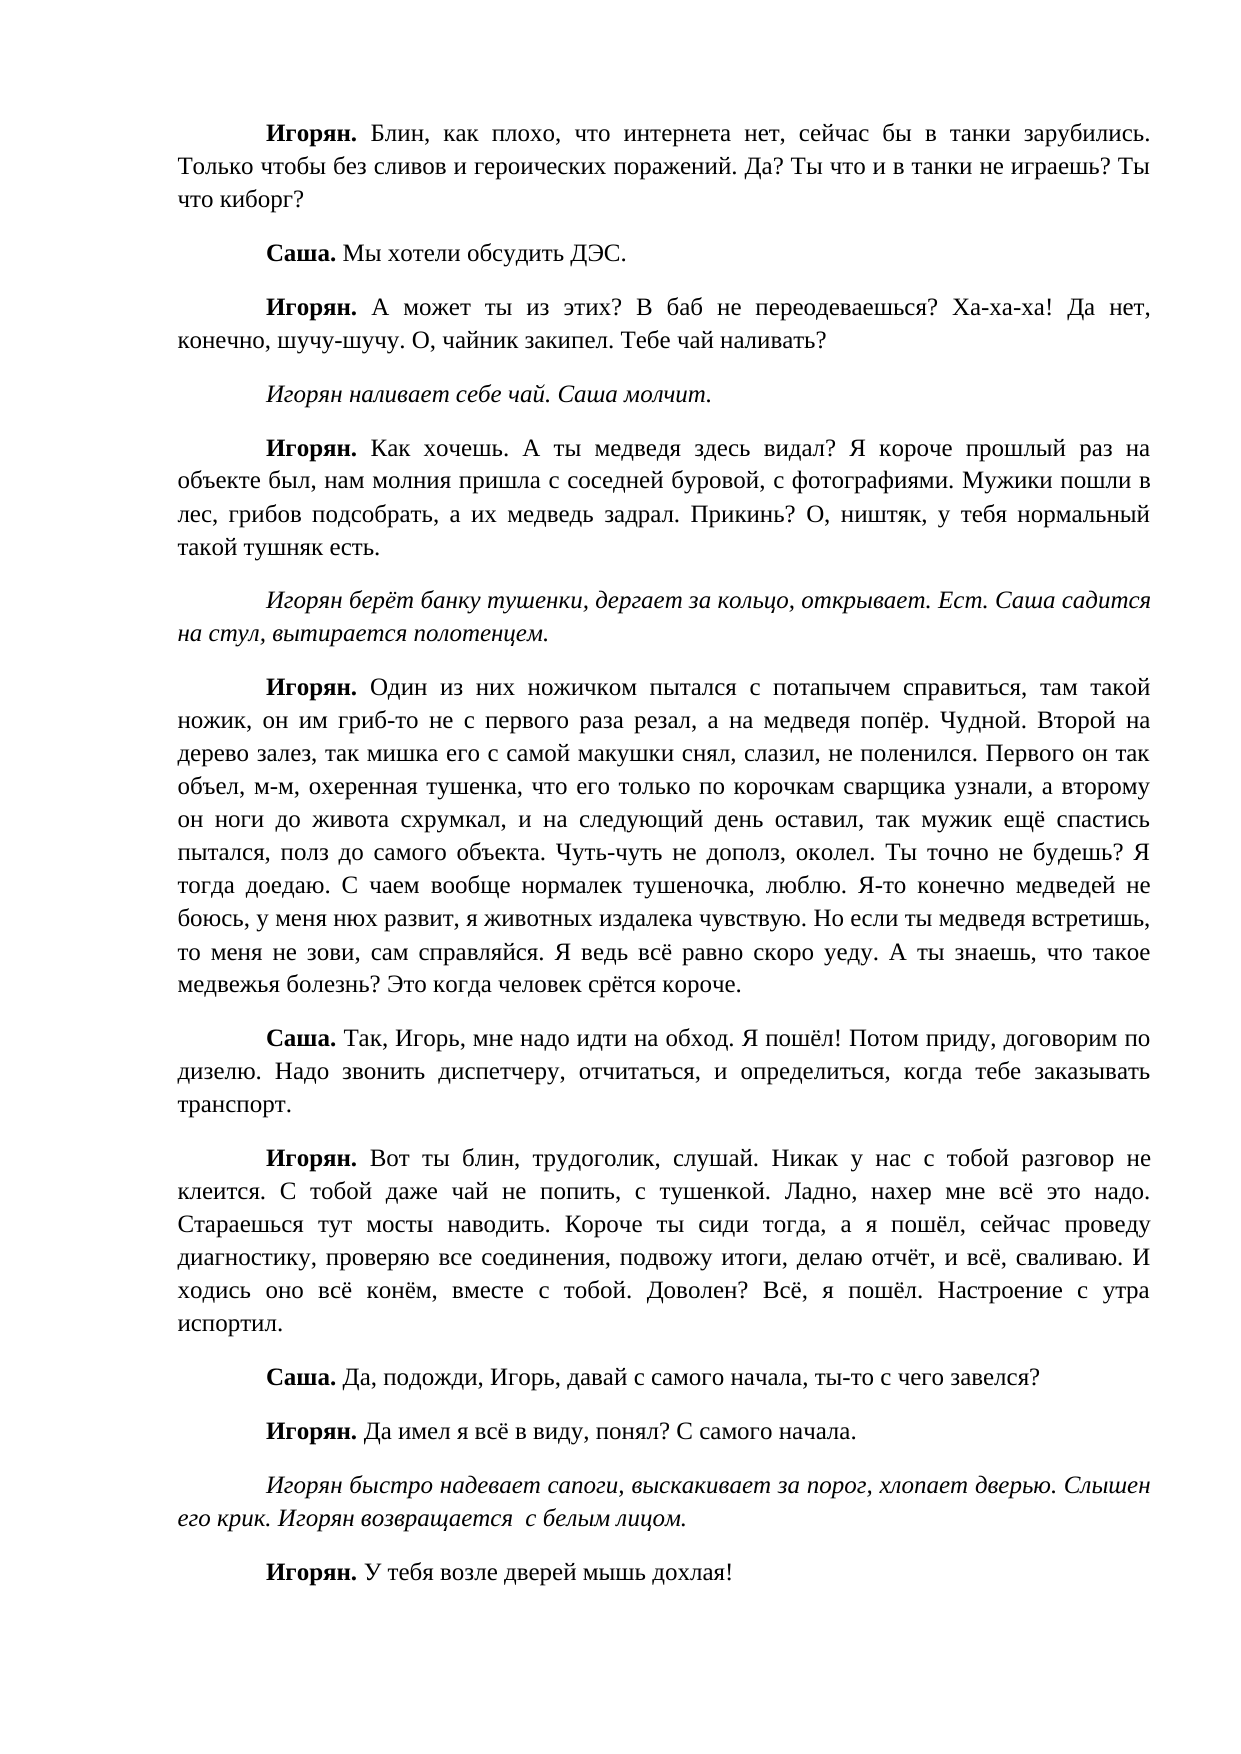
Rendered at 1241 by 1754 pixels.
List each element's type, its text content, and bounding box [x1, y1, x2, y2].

text Игорян. У тебя возле дверей мышь дохлая! [177, 1557, 1152, 1586]
text Саша. Да, подожди, Игорь, давай с самого начала, ты-то с чего завелся? [177, 1362, 1152, 1391]
text Игорян берёт банку тушенки, дергает за кольцо, открывает. Ест. Саша садится на стул, вытирается полотенцем. [177, 586, 1152, 647]
text Игорян быстро надевает сапоги, выскакивает за порог, хлопает дверью. Слышен его крик. Игорян возвращается с белым лицом. [177, 1470, 1152, 1532]
text Игорян. Вот ты блин, трудоголик, слушай. Никак у нас с тобой разговор не клеится. С тобой даже чай не попить, с тушенкой. Ладно, нахер мне всё это надо. Стараешься тут мосты наводить. Короче ты сиди тогда, а я пошёл, сейчас проведу диагностику, проверяю все соединения, подвожу итоги, делаю отчёт, и всё, сваливаю. И ходись оно всё конём, вместе с тобой. Доволен? Всё, я пошёл. Настроение с утра испортил. [177, 1143, 1152, 1337]
text Игорян. Да имел я всё в виду, понял? С самого начала. [177, 1416, 1152, 1445]
text Саша. Мы хотели обсудить ДЭС. [177, 238, 1152, 267]
text Игорян. Блин, как плохо, что интернета нет, сейчас бы в танки зарубились. Только чтобы без сливов и героических поражений. Да? Ты что и в танки не играешь? Ты что киборг? [177, 118, 1152, 213]
text Игорян. Один из них ножичком пытался с потапычем справиться, там такой ножик, он им гриб-то не с первого раза резал, а на медведя попёр. Чудной. Второй на дерево залез, так мишка его с самой макушки снял, слазил, не поленился. Первого он так объел, м-м, охеренная тушенка, что его только по корочкам сварщика узнали, а второму он ноги до живота схрумкал, и на следующий день оставил, так мужик ещё спастись пытался, полз до самого объекта. Чуть-чуть не дополз, околел. Ты точно не будешь? Я тогда доедаю. С чаем вообще нормалек тушеночка, люблю. Я-то конечно медведей не боюсь, у меня нюх развит, я животных издалека чувствую. Но если ты медведя встретишь, то меня не зови, сам справляйся. Я ведь всё равно скоро уеду. А ты знаешь, что такое медвежья болезнь? Это когда человек срётся короче. [177, 672, 1152, 998]
text Игорян. А может ты из этих? В баб не переодеваешься? Ха-ха-ха! Да нет, конечно, шучу-шучу. О, чайник закипел. Тебе чай наливать? [177, 292, 1152, 354]
text Саша. Так, Игорь, мне надо идти на обход. Я пошёл! Потом приду, договорим по дизелю. Надо звонить диспетчеру, отчитаться, и определиться, когда тебе заказывать транспорт. [177, 1023, 1152, 1118]
text Игорян. Как хочешь. А ты медведя здесь видал? Я короче прошлый раз на объекте был, нам молния пришла с соседней буровой, с фотографиями. Мужики пошли в лес, грибов подсобрать, а их медведь задрал. Прикинь? О, ништяк, у тебя нормальный такой тушняк есть. [177, 433, 1152, 560]
text Игорян наливает себе чай. Саша молчит. [177, 379, 1152, 407]
